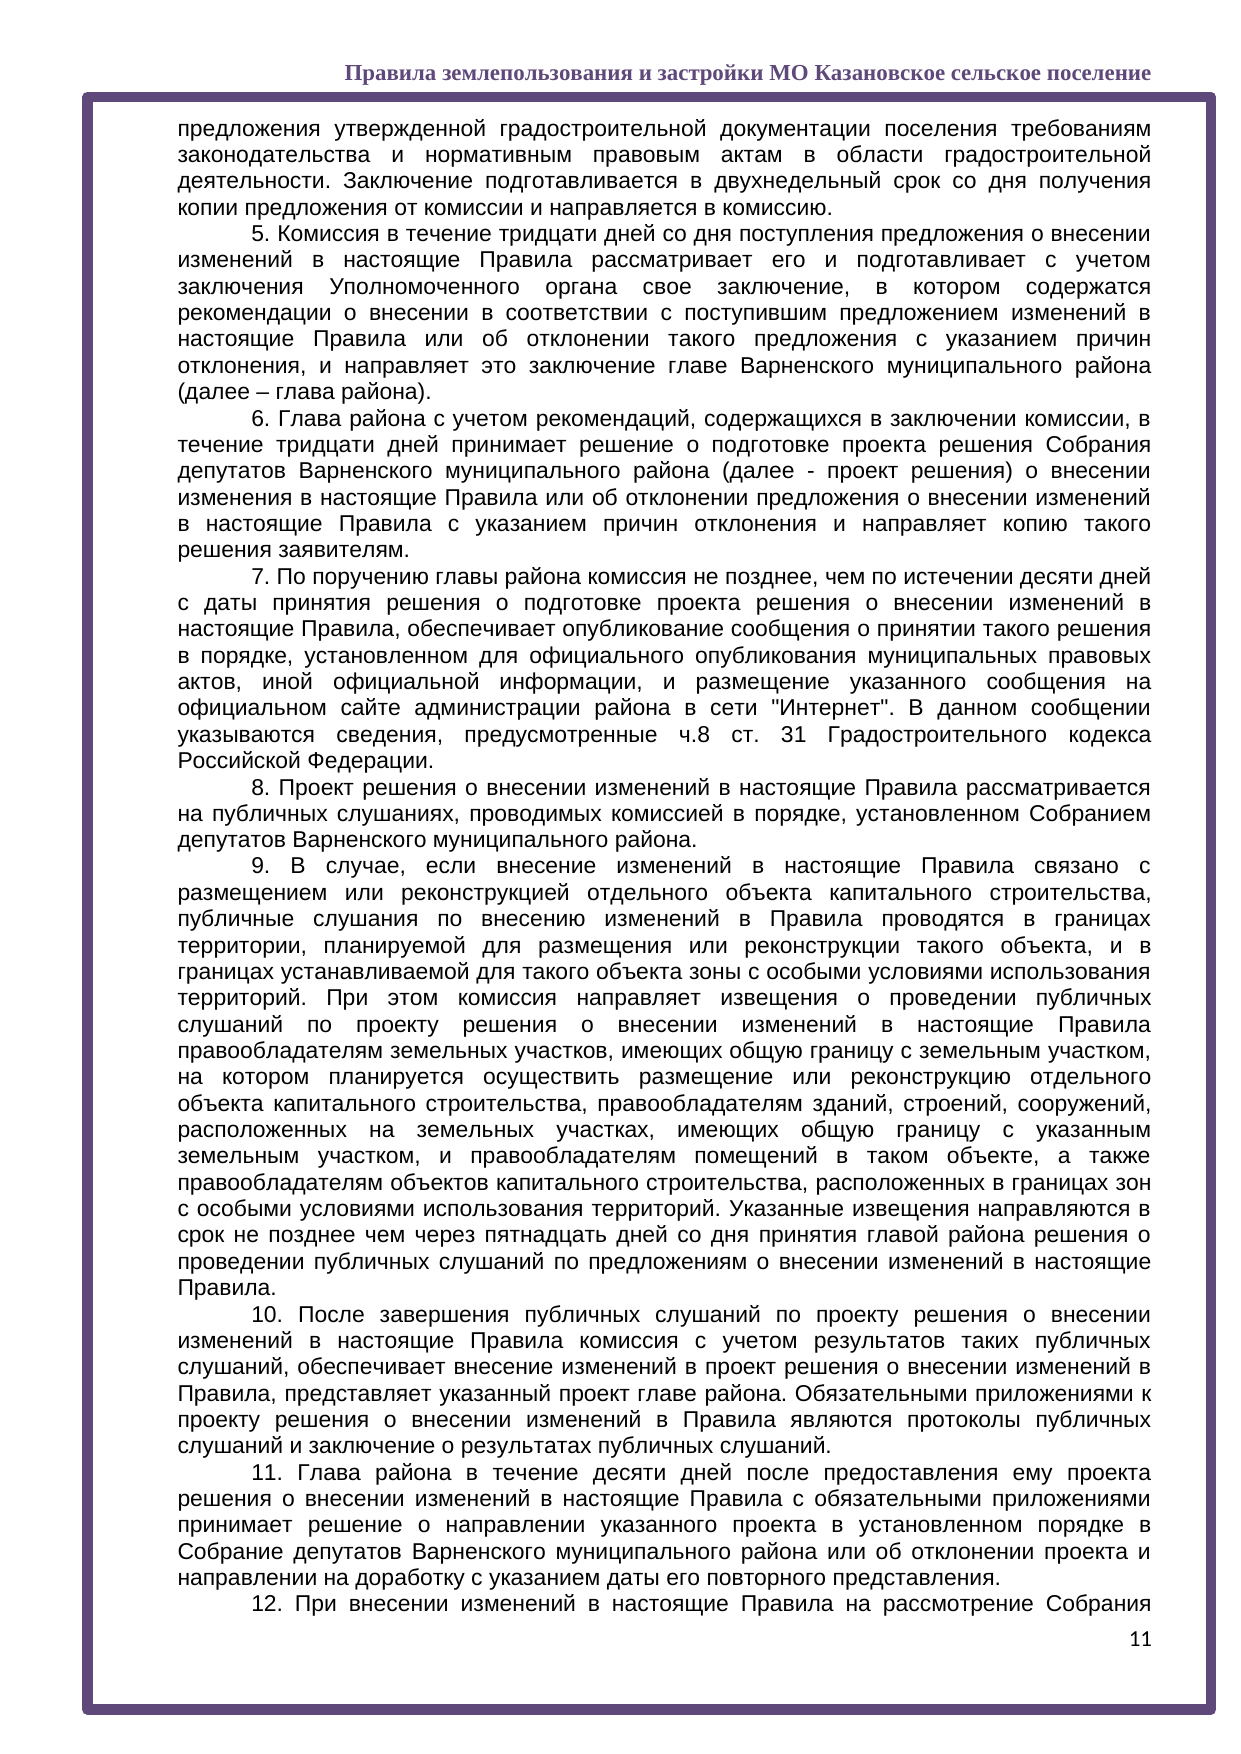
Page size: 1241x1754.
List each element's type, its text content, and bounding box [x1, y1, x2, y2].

text 5. Комиссия в течение тридцати дней со дня поступления предложения о внесении изменений в настоящие Правила рассматривает его и подготавливает с учетом заключения Уполномоченного органа свое заключение, в котором содержатся рекомендации о внесении в соответствии с поступившим предложением изменений в настоящие Правила или об отклонении такого предложения с указанием причин отклонения, и направляет это заключение главе Варненского муниципального района (далее – глава района). [177, 220, 1152, 404]
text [177, 1590, 1152, 1617]
text 7. По поручению главы района комиссия не позднее, чем по истечении десяти дней с даты принятия решения о подготовке проекта решения о внесении изменений в настоящие Правила, обеспечивает опубликование сообщения о принятии такого решения в порядке, установленном для официального опубликования муниципальных правовых актов, иной официальной информации, и размещение указанного сообщения на официальном сайте администрации района в сети "Интернет". В данном сообщении указываются сведения, предусмотренные ч.8 ст. 31 Градостроительного кодекса Российской Федерации. [177, 563, 1152, 773]
text 9. В случае, если внесение изменений в настоящие Правила связано с размещением или реконструкцией отдельного объекта капитального строительства, публичные слушания по внесению изменений в Правила проводятся в границах территории, планируемой для размещения или реконструкции такого объекта, и в границах устанавливаемой для такого объекта зоны с особыми условиями использования территорий. При этом комиссия направляет извещения о проведении публичных слушаний по проекту решения о внесении изменений в настоящие Правила правообладателям земельных участков, имеющих общую границу с земельным участком, на котором планируется осуществить размещение или реконструкцию отдельного объекта капитального строительства, правообладателям зданий, строений, сооружений, расположенных на земельных участках, имеющих общую границу с указанным земельным участком, и правообладателям помещений в таком объекте, а также правообладателям объектов капитального строительства, расположенных в границах зон с особыми условиями использования территорий. Указанные извещения направляются в срок не позднее чем через пятнадцать дней со дня принятия главой района решения о проведении публичных слушаний по предложениям о внесении изменений в настоящие Правила. [177, 852, 1152, 1301]
text 11. Глава района в течение десяти дней после предоставления ему проекта решения о внесении изменений в настоящие Правила с обязательными приложениями принимает решение о направлении указанного проекта в установленном порядке в Собрание депутатов Варненского муниципального района или об отклонении проекта и направлении на доработку с указанием даты его повторного представления. [177, 1459, 1152, 1590]
text 8. Проект решения о внесении изменений в настоящие Правила рассматривается на публичных слушаниях, проводимых комиссией в порядке, установленном Собранием депутатов Варненского муниципального района. [177, 773, 1152, 852]
text 10. После завершения публичных слушаний по проекту решения о внесении изменений в настоящие Правила комиссия с учетом результатов таких публичных слушаний, обеспечивает внесение изменений в проект решения о внесении изменений в Правила, представляет указанный проект главе района. Обязательными приложениями к проекту решения о внесении изменений в Правила являются протоколы публичных слушаний и заключение о результатах публичных слушаний. [177, 1301, 1152, 1459]
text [177, 114, 1152, 220]
text 6. Глава района с учетом рекомендаций, содержащихся в заключении комиссии, в течение тридцати дней принимает решение о подготовке проекта решения Собрания депутатов Варненского муниципального района (далее - проект решения) о внесении изменения в настоящие Правила или об отклонении предложения о внесении изменений в настоящие Правила с указанием причин отклонения и направляет копию такого решения заявителям. [177, 404, 1152, 563]
